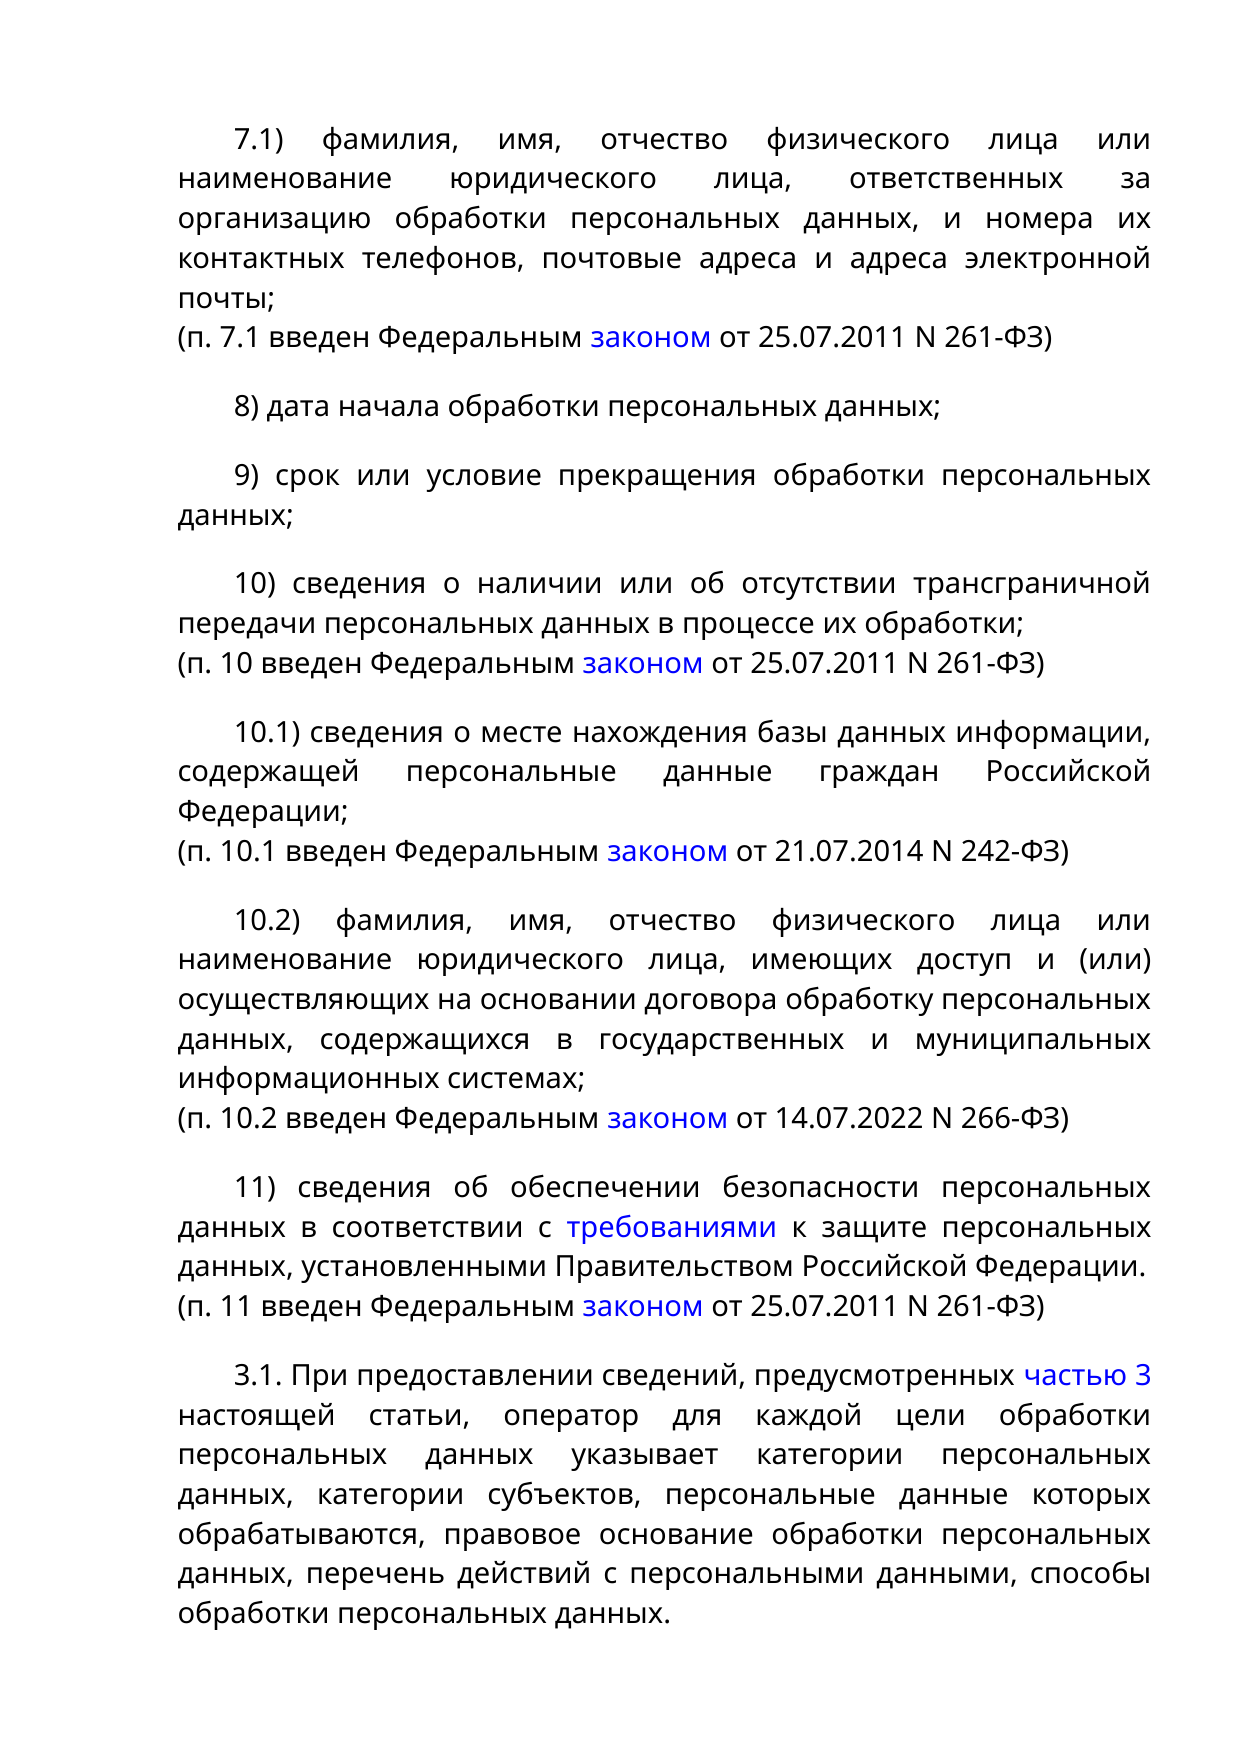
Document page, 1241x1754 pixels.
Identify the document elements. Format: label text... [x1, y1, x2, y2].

text (п. 10.2 введен Федеральным законом от 14.07.2022 N 266-ФЗ) [177, 1097, 1152, 1137]
text 10.2) фамилия, имя, отчество физического лица или наименование юридического лица, имеющих доступ и (или) осуществляющих на основании договора обработку персональных данных, содержащихся в государственных и муниципальных информационных системах; [177, 899, 1152, 1097]
text 10.1) сведения о месте нахождения базы данных информации, содержащей персональные данные граждан Российской Федерации; [177, 711, 1152, 830]
text 11) сведения об обеспечении безопасности персональных данных в соответствии с требованиями к защите персональных данных, установленными Правительством Российской Федерации. [177, 1166, 1152, 1285]
text (п. 11 введен Федеральным законом от 25.07.2011 N 261-ФЗ) [177, 1285, 1152, 1325]
text 7.1) фамилия, имя, отчество физического лица или наименование юридического лица, ответственных за организацию обработки персональных данных, и номера их контактных телефонов, почтовые адреса и адреса электронной почты; [177, 118, 1152, 317]
text (п. 10 введен Федеральным законом от 25.07.2011 N 261-ФЗ) [177, 642, 1152, 682]
text 3.1. При предоставлении сведений, предусмотренных частью 3 настоящей статьи, оператор для каждой цели обработки персональных данных указывает категории персональных данных, категории субъектов, персональные данные которых обрабатываются, правовое основание обработки персональных данных, перечень действий с персональными данными, способы обработки персональных данных. [177, 1354, 1152, 1632]
text (п. 7.1 введен Федеральным законом от 25.07.2011 N 261-ФЗ) [177, 317, 1152, 356]
text 8) дата начала обработки персональных данных; [177, 385, 1152, 425]
text 10) сведения о наличии или об отсутствии трансграничной передачи персональных данных в процессе их обработки; [177, 563, 1152, 642]
text 9) срок или условие прекращения обработки персональных данных; [177, 454, 1152, 534]
text (п. 10.1 введен Федеральным законом от 21.07.2014 N 242-ФЗ) [177, 830, 1152, 870]
